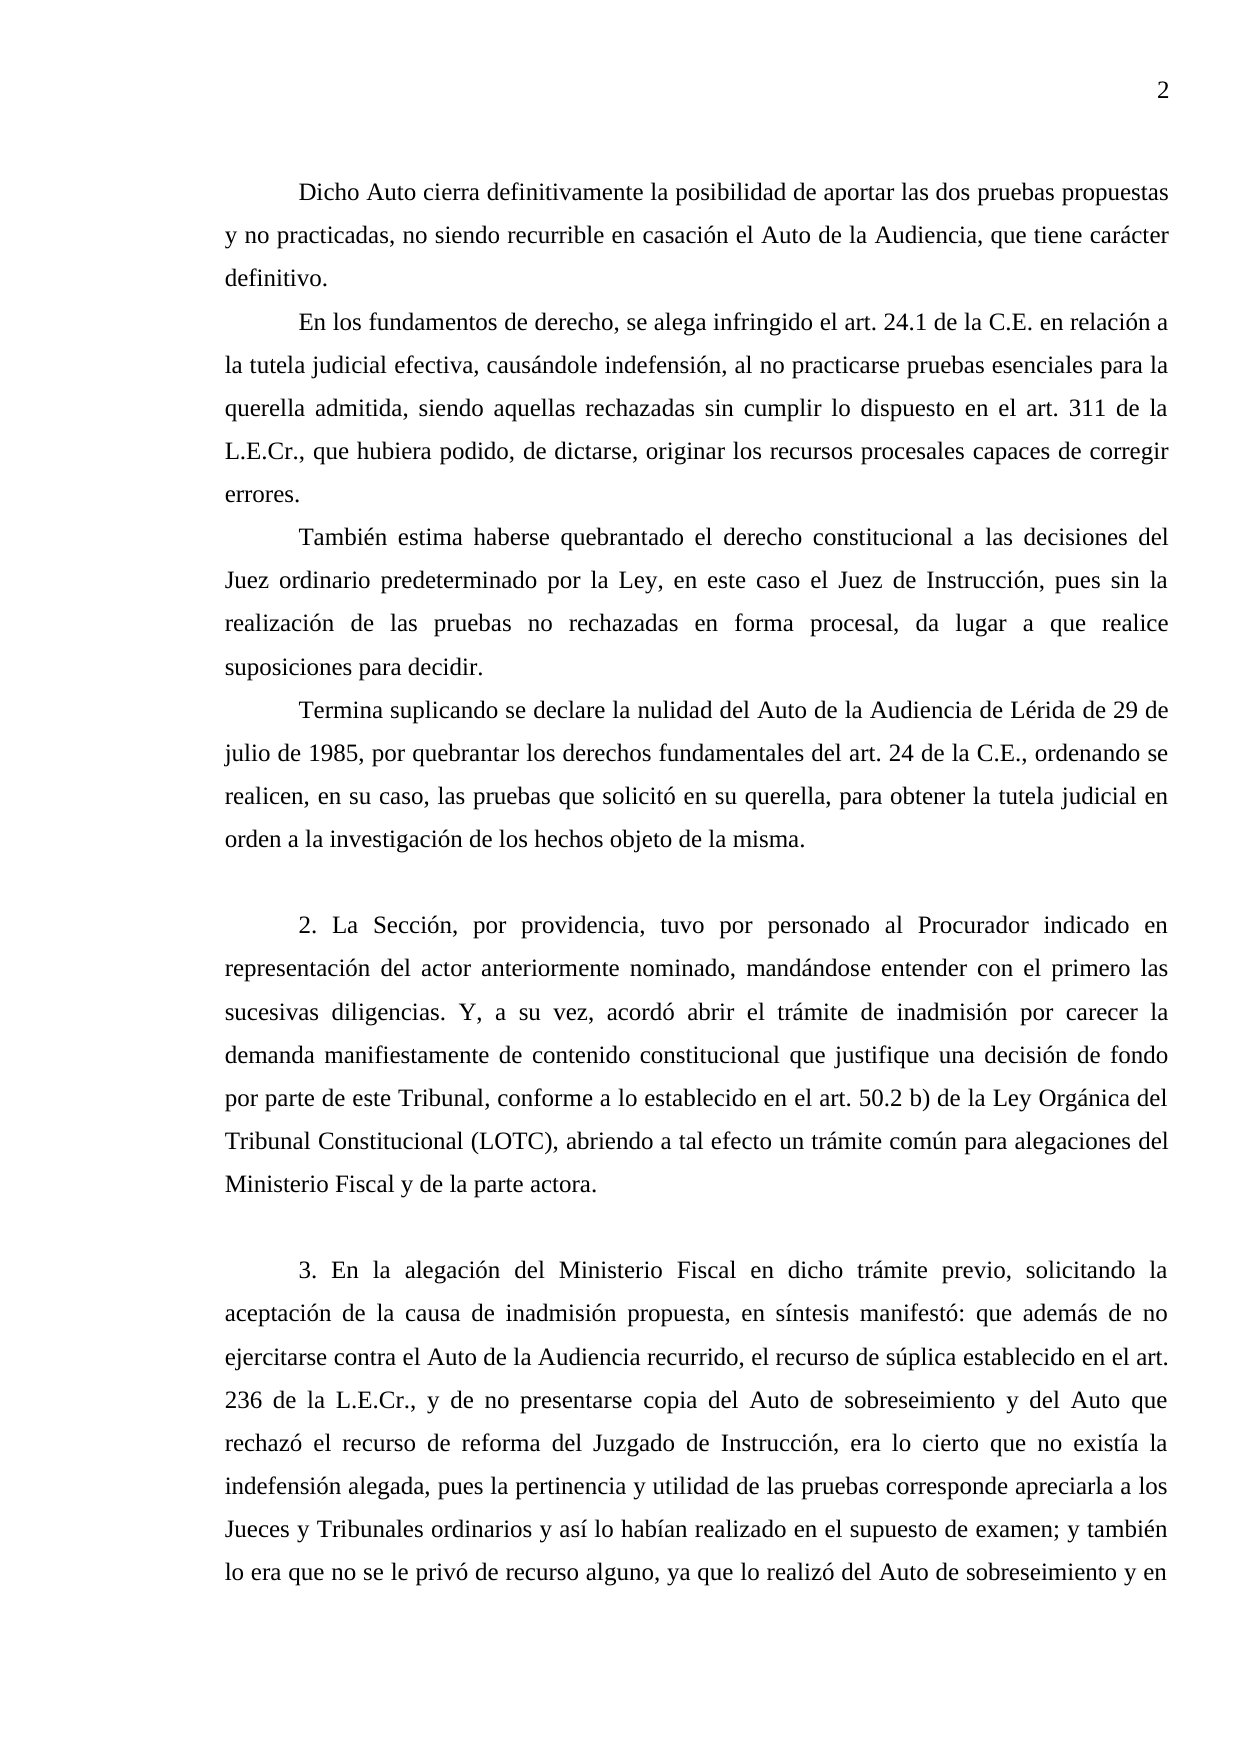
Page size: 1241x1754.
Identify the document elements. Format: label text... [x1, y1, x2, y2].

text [224, 1255, 1169, 1586]
text Dicho Auto cierra definitivamente la posibilidad de aportar las dos pruebas propuestas y no practicadas, no siendo recurrible en casación el Auto de la Audiencia, que tiene carácter definitivo. [224, 177, 1169, 292]
text En los fundamentos de derecho, se alega infringido el art. 24.1 de la C.E. en relación a la tutela judicial efectiva, causándole indefensión, al no practicarse pruebas esenciales para la querella admitida, siendo aquellas rechazadas sin cumplir lo dispuesto en el art. 311 de la L.E.Cr., que hubiera podido, de dictarse, originar los recursos procesales capaces de corregir errores. [224, 307, 1169, 508]
text También estima haberse quebrantado el derecho constitucional a las decisiones del Juez ordinario predeterminado por la Ley, en este caso el Juez de Instrucción, pues sin la realización de las pruebas no rechazadas en forma procesal, da lugar a que realice suposiciones para decidir. [224, 522, 1169, 680]
text Termina suplicando se declare la nulidad del Auto de la Audiencia de Lérida de 29 de julio de 1985, por quebrantar los derechos fundamentales del art. 24 de la C.E., ordenando se realicen, en su caso, las pruebas que solicitó en su querella, para obtener la tutela judicial en orden a la investigación de los hechos objeto de la misma. [224, 695, 1169, 853]
text 2. La Sección, por providencia, tuvo por personado al Procurador indicado en representación del actor anteriormente nominado, mandándose entender con el primero las sucesivas diligencias. Y, a su vez, acordó abrir el trámite de inadmisión por carecer la demanda manifiestamente de contenido constitucional que justifique una decisión de fondo por parte de este Tribunal, conforme a lo establecido en el art. 50.2 b) de la Ley Orgánica del Tribunal Constitucional (LOTC), abriendo a tal efecto un trámite común para alegaciones del Ministerio Fiscal y de la parte actora. [224, 910, 1169, 1198]
